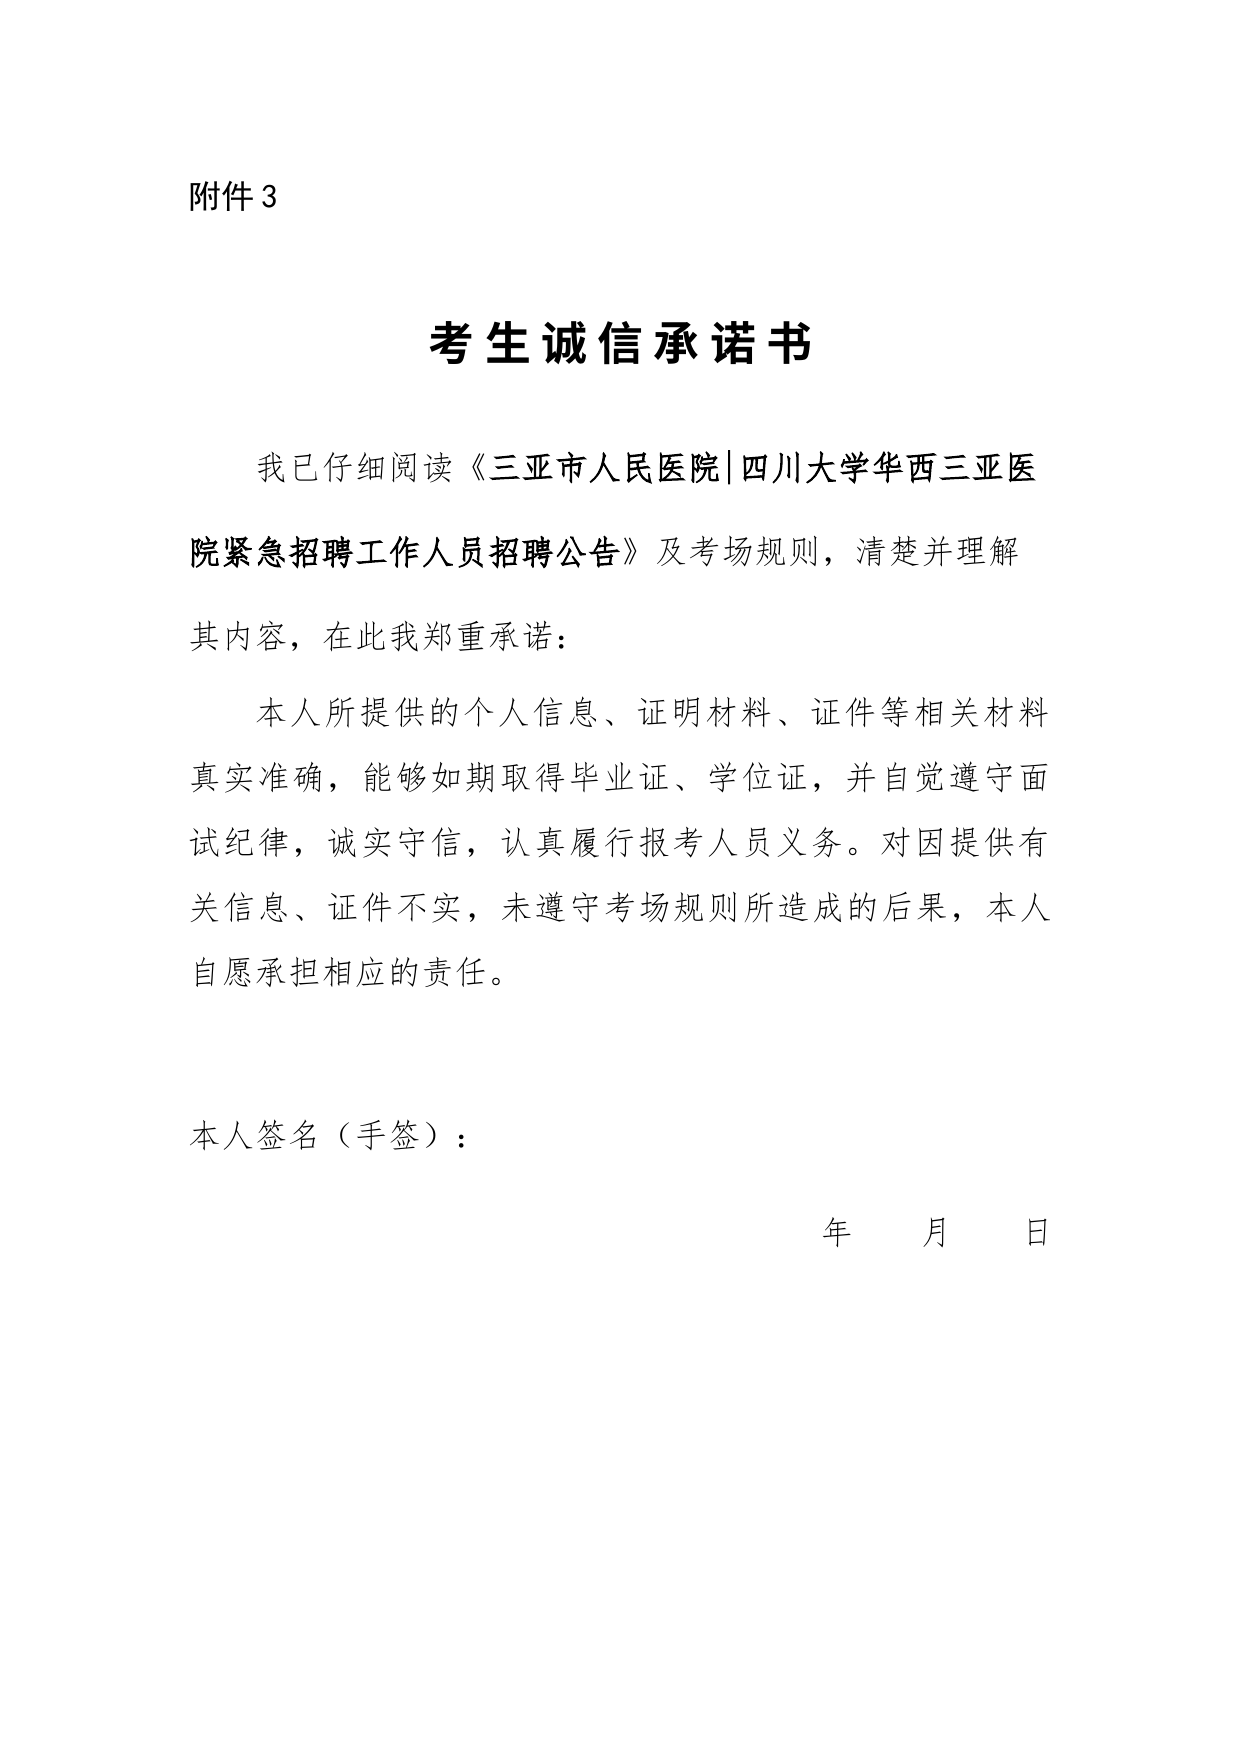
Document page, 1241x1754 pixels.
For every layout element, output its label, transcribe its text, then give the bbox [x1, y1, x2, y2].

text 我已仔细阅读《三亚市人民医院|四川大学华西三亚医院紧急招聘工作人员招聘公告》及考场规则，清楚并理解其内容，在此我郑重承诺： [187, 433, 1053, 667]
text 考 生 诚 信 承 诺 书 [187, 292, 1053, 389]
text 本人所提供的个人信息、证明材料、证件等相关材料真实准确，能够如期取得毕业证、学位证，并自觉遵守面试纪律，诚实守信，认真履行报考人员义务。对因提供有关信息、证件不实，未遵守考场规则所造成的后果，本人自愿承担相应的责任。 [187, 678, 1053, 1003]
text 附件3 [187, 162, 1053, 227]
text 本人签名（手签）： [187, 1100, 1053, 1165]
list 年 月 日 [187, 1198, 1053, 1263]
